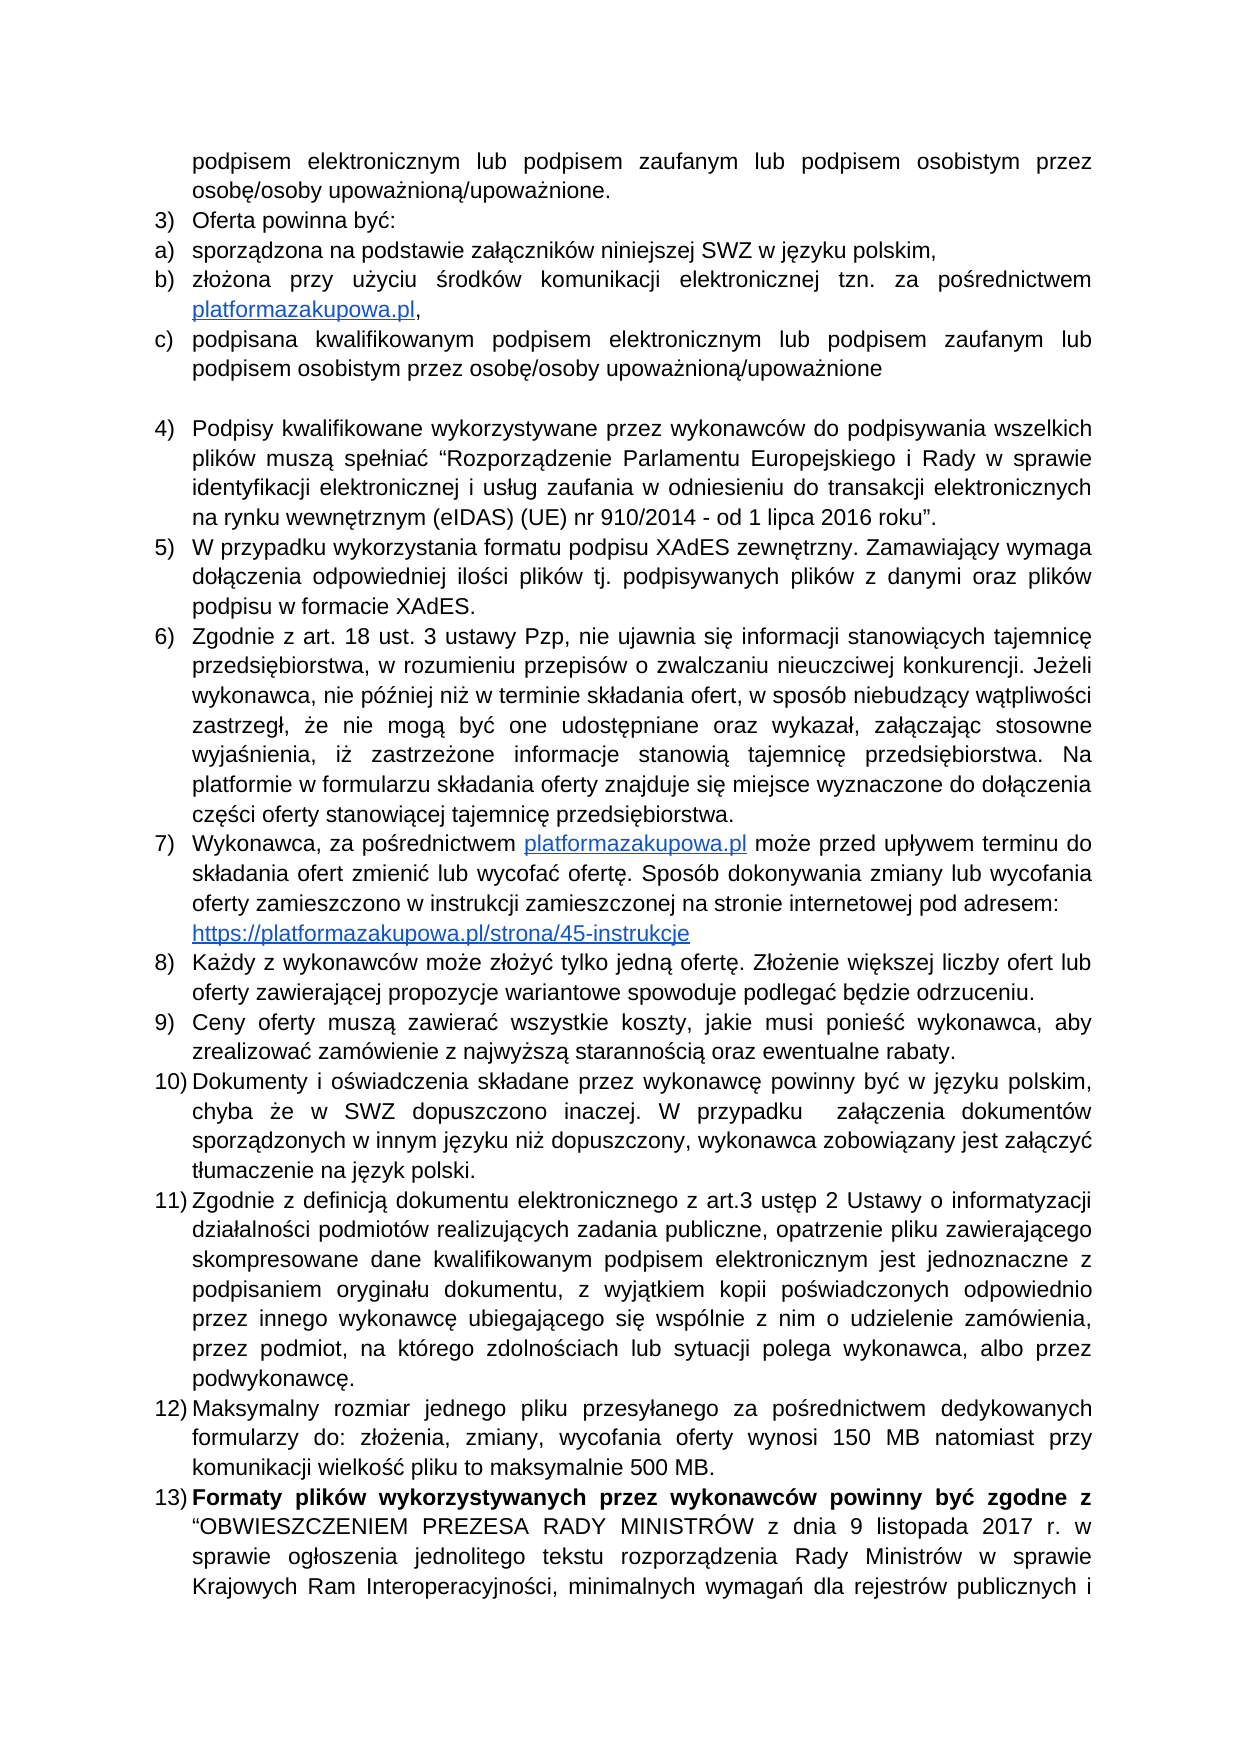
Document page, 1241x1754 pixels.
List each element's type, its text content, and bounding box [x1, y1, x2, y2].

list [154, 1483, 1093, 1599]
list Wykonawca, za pośrednictwem platformazakupowa.pl może przed upływem terminu do składania ofert zmienić lub wycofać ofertę. Sposób dokonywania zmiany lub wycofania oferty zamieszczono w instrukcji zamieszczonej na stronie internetowej pod adresem: [154, 830, 1093, 916]
list Podpisy kwalifikowane wykorzystywane przez wykonawców do podpisywania wszelkich plików muszą spełniać “Rozporządzenie Parlamentu Europejskiego i Rady w sprawie identyfikacji elektronicznej i usług zaufania w odniesieniu do transakcji elektronicznych na rynku wewnętrznym (eIDAS) (UE) nr 910/2014 - od 1 lipca 2016 roku”. [154, 415, 1093, 530]
list Zgodnie z art. 18 ust. 3 ustawy Pzp, nie ujawnia się informacji stanowiących tajemnicę przedsiębiorstwa, w rozumieniu przepisów o zwalczaniu nieuczciwej konkurencji. Jeżeli wykonawca, nie później niż w terminie składania ofert, w sposób niebudzący wątpliwości zastrzegł, że nie mogą być one udostępniane oraz wykazał, załączając stosowne wyjaśnienia, iż zastrzeżone informacje stanowią tajemnicę przedsiębiorstwa. Na platformie w formularzu składania oferty znajduje się miejsce wyznaczone do dołączenia części oferty stanowiącej tajemnicę przedsiębiorstwa. [154, 623, 1093, 827]
list Dokumenty i oświadczenia składane przez wykonawcę powinny być w języku polskim, chyba że w SWZ dopuszczono inaczej. W przypadku załączenia dokumentów sporządzonych w innym języku niż dopuszczony, wykonawca zobowiązany jest załączyć tłumaczenie na język polski. [154, 1068, 1093, 1183]
list podpisana kwalifikowanym podpisem elektronicznym lub podpisem zaufanym lub podpisem osobistym przez osobę/osoby upoważnioną/upoważnione [154, 326, 1093, 382]
list Zgodnie z definicją dokumentu elektronicznego z art.3 ustęp 2 Ustawy o informatyzacji działalności podmiotów realizujących zadania publiczne, opatrzenie pliku zawierającego skompresowane dane kwalifikowanym podpisem elektronicznym jest jednoznaczne z podpisaniem oryginału dokumentu, z wyjątkiem kopii poświadczonych odpowiednio przez innego wykonawcę ubiegającego się wspólnie z nim o udzielenie zamówienia, przez podmiot, na którego zdolnościach lub sytuacji polega wykonawca, albo przez podwykonawcę. [154, 1187, 1093, 1391]
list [154, 148, 1093, 204]
list Każdy z wykonawców może złożyć tylko jedną ofertę. Złożenie większej liczby ofert lub oferty zawierającej propozycje wariantowe spowoduje podlegać będzie odrzuceniu. [154, 949, 1093, 1005]
list złożona przy użyciu środków komunikacji elektronicznej tzn. za pośrednictwem platformazakupowa.pl, [154, 266, 1093, 322]
list W przypadku wykorzystania formatu podpisu XAdES zewnętrzny. Zamawiający wymaga dołączenia odpowiedniej ilości plików tj. podpisywanych plików z danymi oraz plików podpisu w formacie XAdES. [154, 533, 1093, 619]
list Maksymalny rozmiar jednego pliku przesyłanego za pośrednictwem dedykowanych formularzy do: złożenia, zmiany, wycofania oferty wynosi 150 MB natomiast przy komunikacji wielkość pliku to maksymalnie 500 MB. [154, 1394, 1093, 1480]
list Ceny oferty muszą zawierać wszystkie koszty, jakie musi ponieść wykonawca, aby zrealizować zamówienie z najwyższą starannością oraz ewentualne rabaty. [154, 1008, 1093, 1064]
list sporządzona na podstawie załączników niniejszej SWZ w języku polskim, [154, 237, 1093, 263]
text https://platformazakupowa.pl/strona/45-instrukcje [192, 919, 1093, 946]
list Oferta powinna być: [154, 207, 1093, 233]
